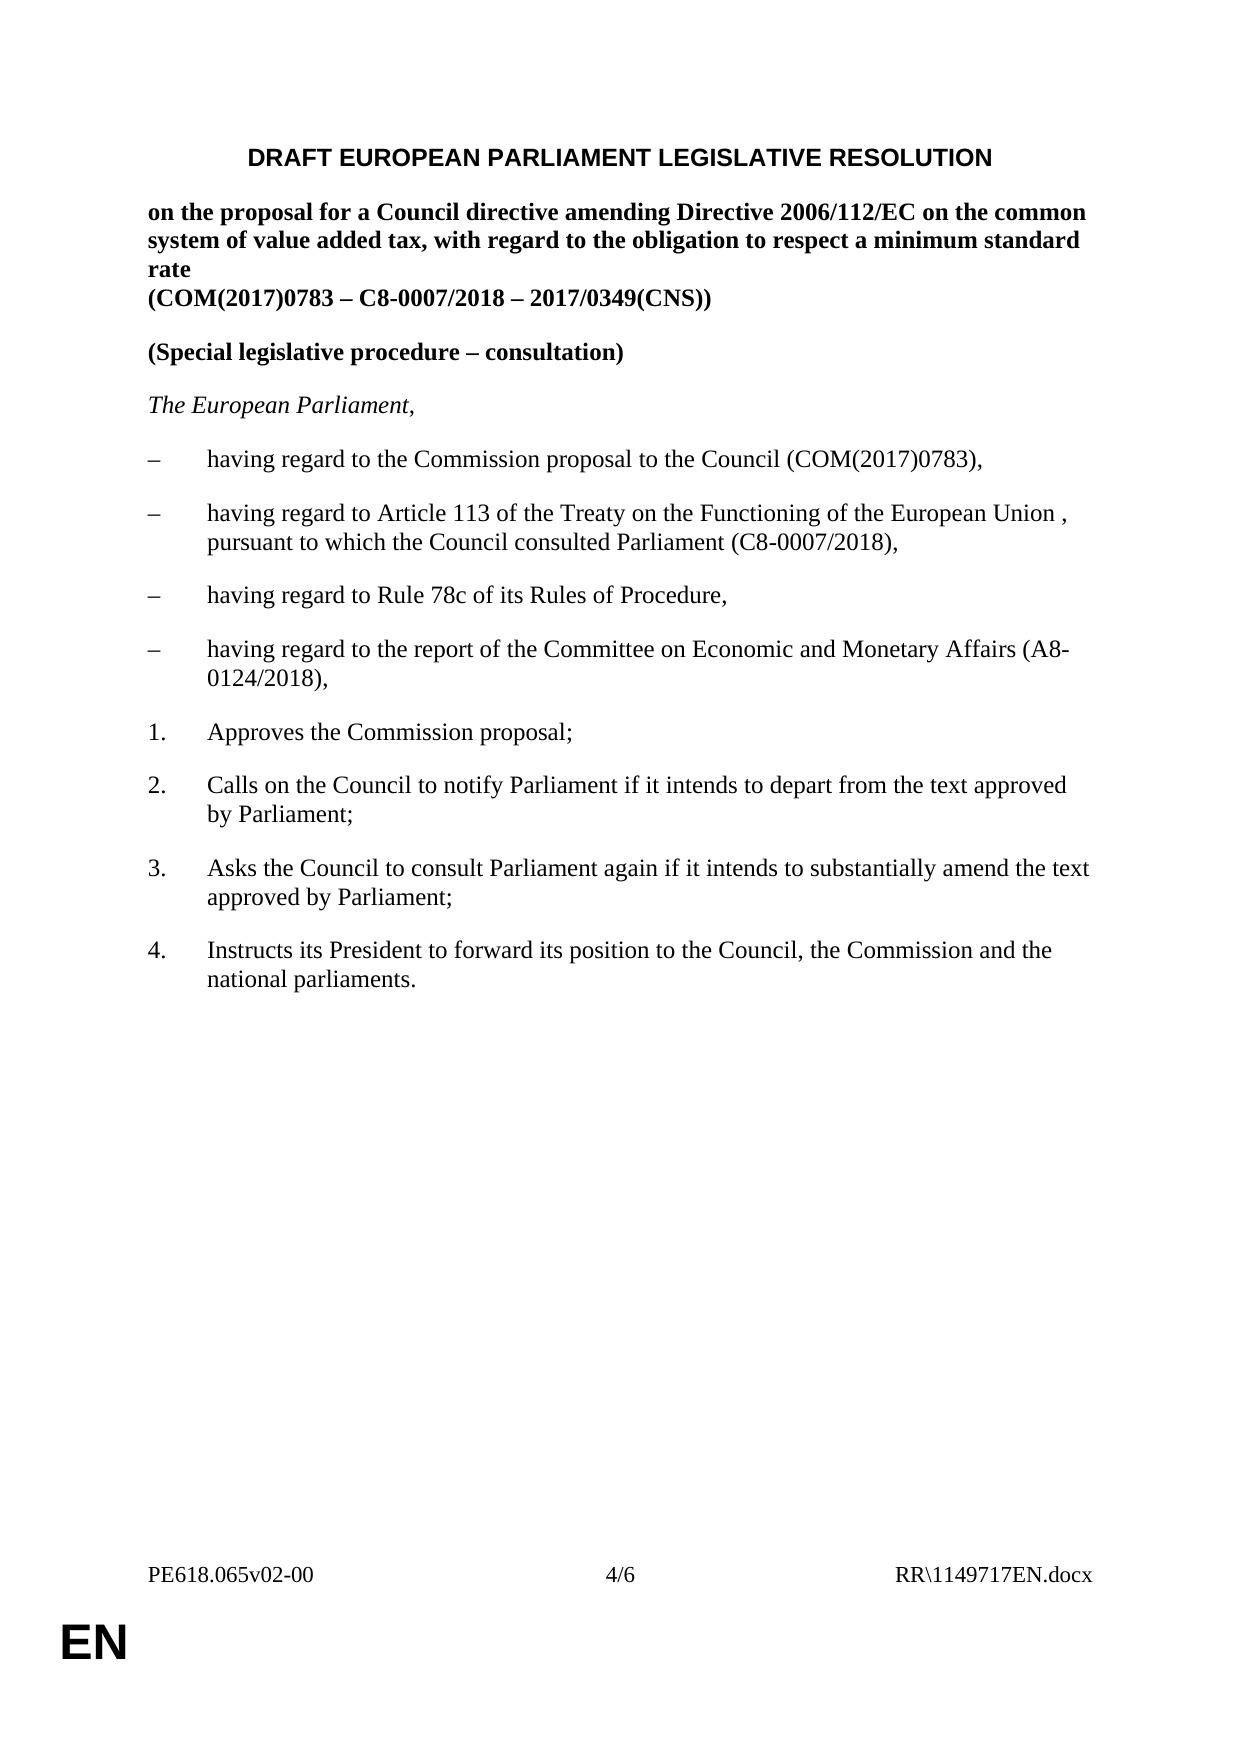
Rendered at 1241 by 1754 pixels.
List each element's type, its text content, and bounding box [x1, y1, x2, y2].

text (COM(2017)0783 – C8-0007/2018 – 2017/0349(CNS)) [148, 283, 1092, 312]
subtitle DRAFT EUROPEAN PARLIAMENT LEGISLATIVE RESOLUTION [148, 143, 1092, 172]
text – having regard to Article 113 of the Treaty on the Functioning of the European Union , pursuant to which the Council consulted Parliament (C8-0007/2018), [148, 498, 1092, 556]
text (Special legislative procedure – consultation) [148, 337, 1092, 366]
text 1. Approves the Commission proposal; [148, 717, 1092, 746]
text 3. Asks the Council to consult Parliament again if it intends to substantially amend the text approved by Parliament; [148, 853, 1092, 911]
text – having regard to Rule 78c of its Rules of Procedure, [148, 581, 1092, 609]
text 4. Instructs its President to forward its position to the Council, the Commission and the national parliaments. [148, 936, 1092, 993]
text on the proposal for a Council directive amending Directive 2006/112/EC on the common system of value added tax, with regard to the obligation to respect a minimum standard rate [148, 197, 1092, 283]
text 2. Calls on the Council to notify Parliament if it intends to depart from the text approved by Parliament; [148, 771, 1092, 828]
text The European Parliament, [148, 391, 1092, 419]
text – having regard to the report of the Committee on Economic and Monetary Affairs (A8-0124/2018), [148, 634, 1092, 692]
text – having regard to the Commission proposal to the Council (COM(2017)0783), [148, 444, 1092, 473]
